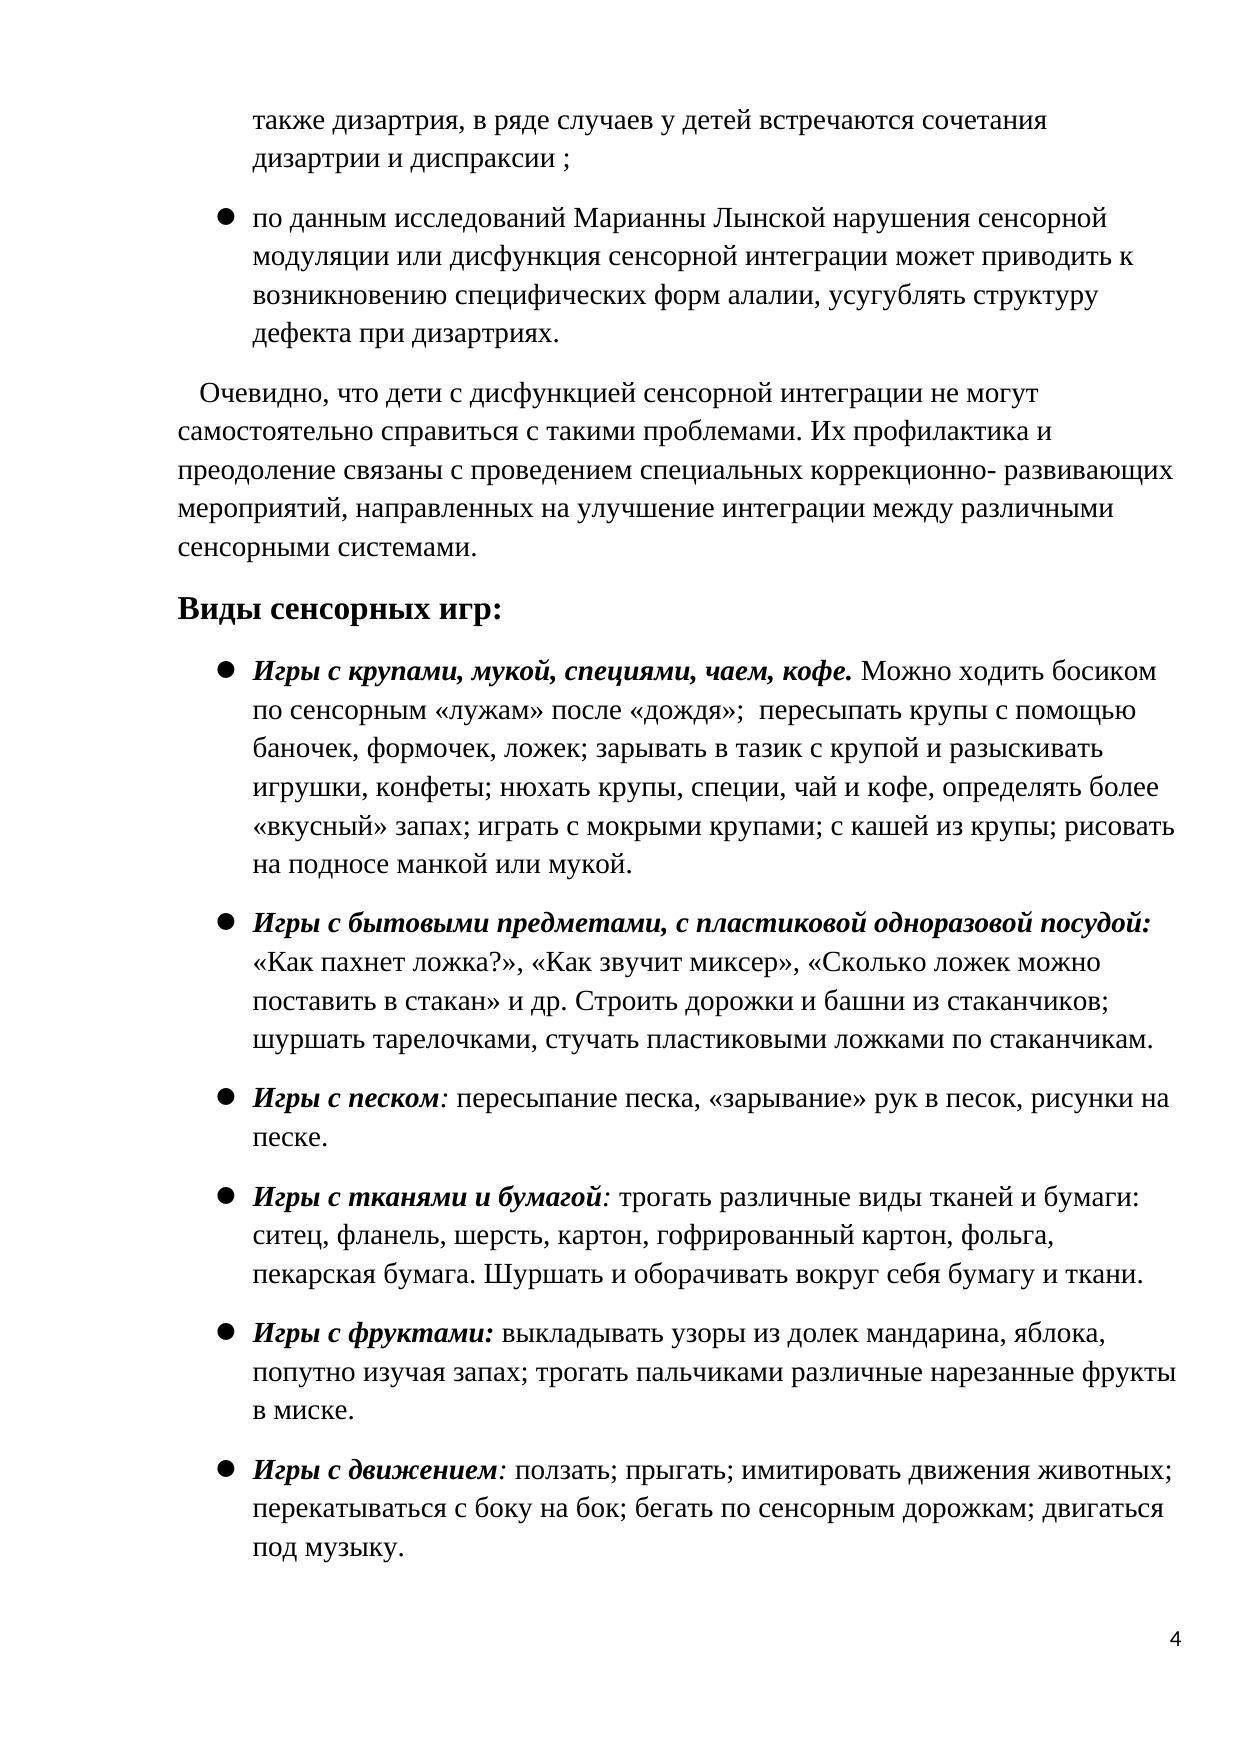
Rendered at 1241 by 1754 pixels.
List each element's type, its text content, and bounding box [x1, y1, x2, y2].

text Очевидно, что дети с дисфункцией сенсорной интеграции не могут самостоятельно справиться с такими проблемами. Их профилактика и преодоление связаны с проведением специальных коррекционно- развивающих мероприятий, направленных на улучшение интеграции между различными сенсорными системами. [177, 375, 1181, 563]
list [215, 102, 1181, 174]
list Игры с песком: пересыпание песка, «зарывание» рук в песок, рисунки на песке. [215, 1081, 1181, 1153]
list Игры с тканями и бумагой: трогать различные виды тканей и бумаги: ситец, фланель, шерсть, картон, гофрированный картон, фольга, пекарская бумага. Шуршать и оборачивать вокруг себя бумагу и ткани. [215, 1179, 1181, 1289]
list Игры с бытовыми предметами, с пластиковой одноразовой посудой: «Как пахнет ложка?», «Как звучит миксер», «Сколько ложек можно поставить в стакан» и др. Строить дорожки и башни из стаканчиков; шуршать тарелочками, стучать пластиковыми ложками по стаканчикам. [215, 906, 1181, 1055]
list Игры с крупами, мукой, специями, чаем, кофе. Можно ходить босиком по сенсорным «лужам» после «дождя»; пересыпать крупы с помощью баночек, формочек, ложек; зарывать в тазик с крупой и разыскивать игрушки, конфеты; нюхать крупы, специи, чай и кофе, определять более «вкусный» запах; играть с мокрыми крупами; с кашей из крупы; рисовать на подносе манкой или мукой. [215, 653, 1181, 880]
text Виды сенсорных игр: [177, 588, 1181, 627]
list Игры с фруктами: выкладывать узоры из долек мандарина, яблока, попутно изучая запах; трогать пальчиками различные нарезанные фрукты в миске. [215, 1315, 1181, 1426]
list Игры с движением: ползать; прыгать; имитировать движения животных; перекатываться с боку на бок; бегать по сенсорным дорожкам; двигаться под музыку. [215, 1452, 1181, 1562]
list по данным исследований Марианны Лынской нарушения сенсорной модуляции или дисфункция сенсорной интеграции может приводить к возникновению специфических форм алалии, усугублять структуру дефекта при дизартриях. [215, 200, 1181, 349]
